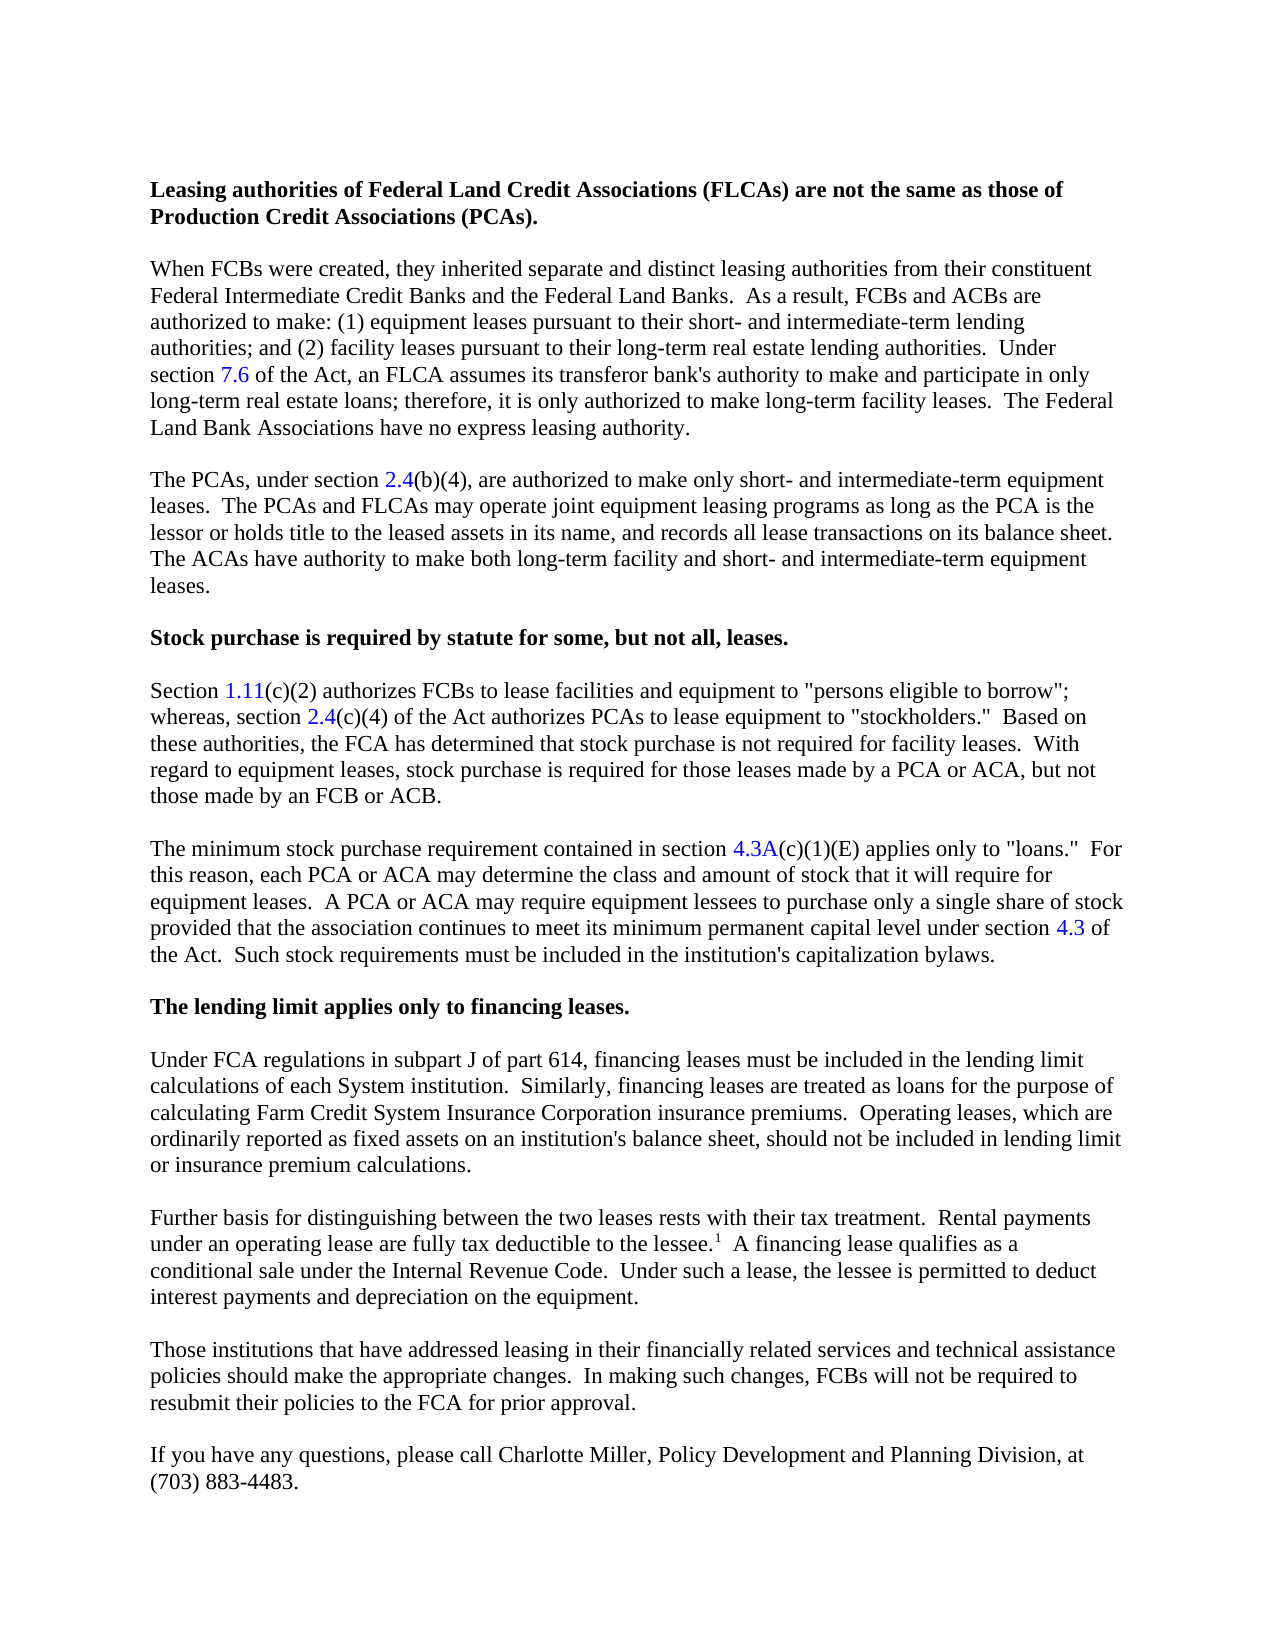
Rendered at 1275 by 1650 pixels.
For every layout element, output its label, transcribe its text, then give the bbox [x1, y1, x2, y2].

text The lending limit applies only to financing leases. [150, 993, 1125, 1020]
text Stock purchase is required by statute for some, but not all, leases. [150, 624, 1125, 651]
text Those institutions that have addressed leasing in their financially related services and technical assistance policies should make the appropriate changes. In making such changes, FCBs will not be required to resubmit their policies to the FCA for prior approval. [150, 1336, 1125, 1415]
text Section 1.11(c)(2) authorizes FCBs to lease facilities and equipment to "persons eligible to borrow"; whereas, section 2.4(c)(4) of the Act authorizes PCAs to lease equipment to "stockholders." Based on these authorities, the FCA has determined that stock purchase is not required for facility leases. With regard to equipment leases, stock purchase is required for those leases made by a PCA or ACA, but not those made by an FCB or ACB. [150, 677, 1125, 809]
text The PCAs, under section 2.4(b)(4), are authorized to make only short- and intermediate-term equipment leases. The PCAs and FLCAs may operate joint equipment leasing programs as long as the PCA is the lessor or holds title to the leased assets in its name, and records all lease transactions on its balance sheet. The ACAs have authority to make both long-term facility and short- and intermediate-term equipment leases. [150, 466, 1125, 598]
text When FCBs were created, they inherited separate and distinct leasing authorities from their constituent Federal Intermediate Credit Banks and the Federal Land Banks. As a result, FCBs and ACBs are authorized to make: (1) equipment leases pursuant to their short- and intermediate-term lending authorities; and (2) facility leases pursuant to their long-term real estate lending authorities. Under section 7.6 of the Act, an FLCA assumes its transferor bank's authority to make and participate in only long-term real estate loans; therefore, it is only authorized to make long-term facility leases. The Federal Land Bank Associations have no express leasing authority. [150, 255, 1125, 440]
text Under FCA regulations in subpart J of part 614, financing leases must be included in the lending limit calculations of each System institution. Similarly, financing leases are treated as loans for the purpose of calculating Farm Credit System Insurance Corporation insurance premiums. Operating leases, which are ordinarily reported as fixed assets on an institution's balance sheet, should not be included in lending limit or insurance premium calculations. [150, 1046, 1125, 1178]
text If you have any questions, please call Charlotte Miller, Policy Development and Planning Division, at (703) 883-4483. [150, 1441, 1125, 1494]
text Leasing authorities of Federal Land Credit Associations (FLCAs) are not the same as those of Production Credit Associations (PCAs). [150, 176, 1125, 229]
text The minimum stock purchase requirement contained in section 4.3A(c)(1)(E) applies only to "loans." For this reason, each PCA or ACA may determine the class and amount of stock that it will require for equipment leases. A PCA or ACA may require equipment lessees to purchase only a single share of stock provided that the association continues to meet its minimum permanent capital level under section 4.3 of the Act. Such stock requirements must be included in the institution's capitalization bylaws. [150, 835, 1125, 967]
text Further basis for distinguishing between the two leases rests with their tax treatment. Rental payments under an operating lease are fully tax deductible to the lessee.1 A financing lease qualifies as a conditional sale under the Internal Revenue Code. Under such a lease, the lessee is permitted to deduct interest payments and depreciation on the equipment. [150, 1204, 1125, 1309]
